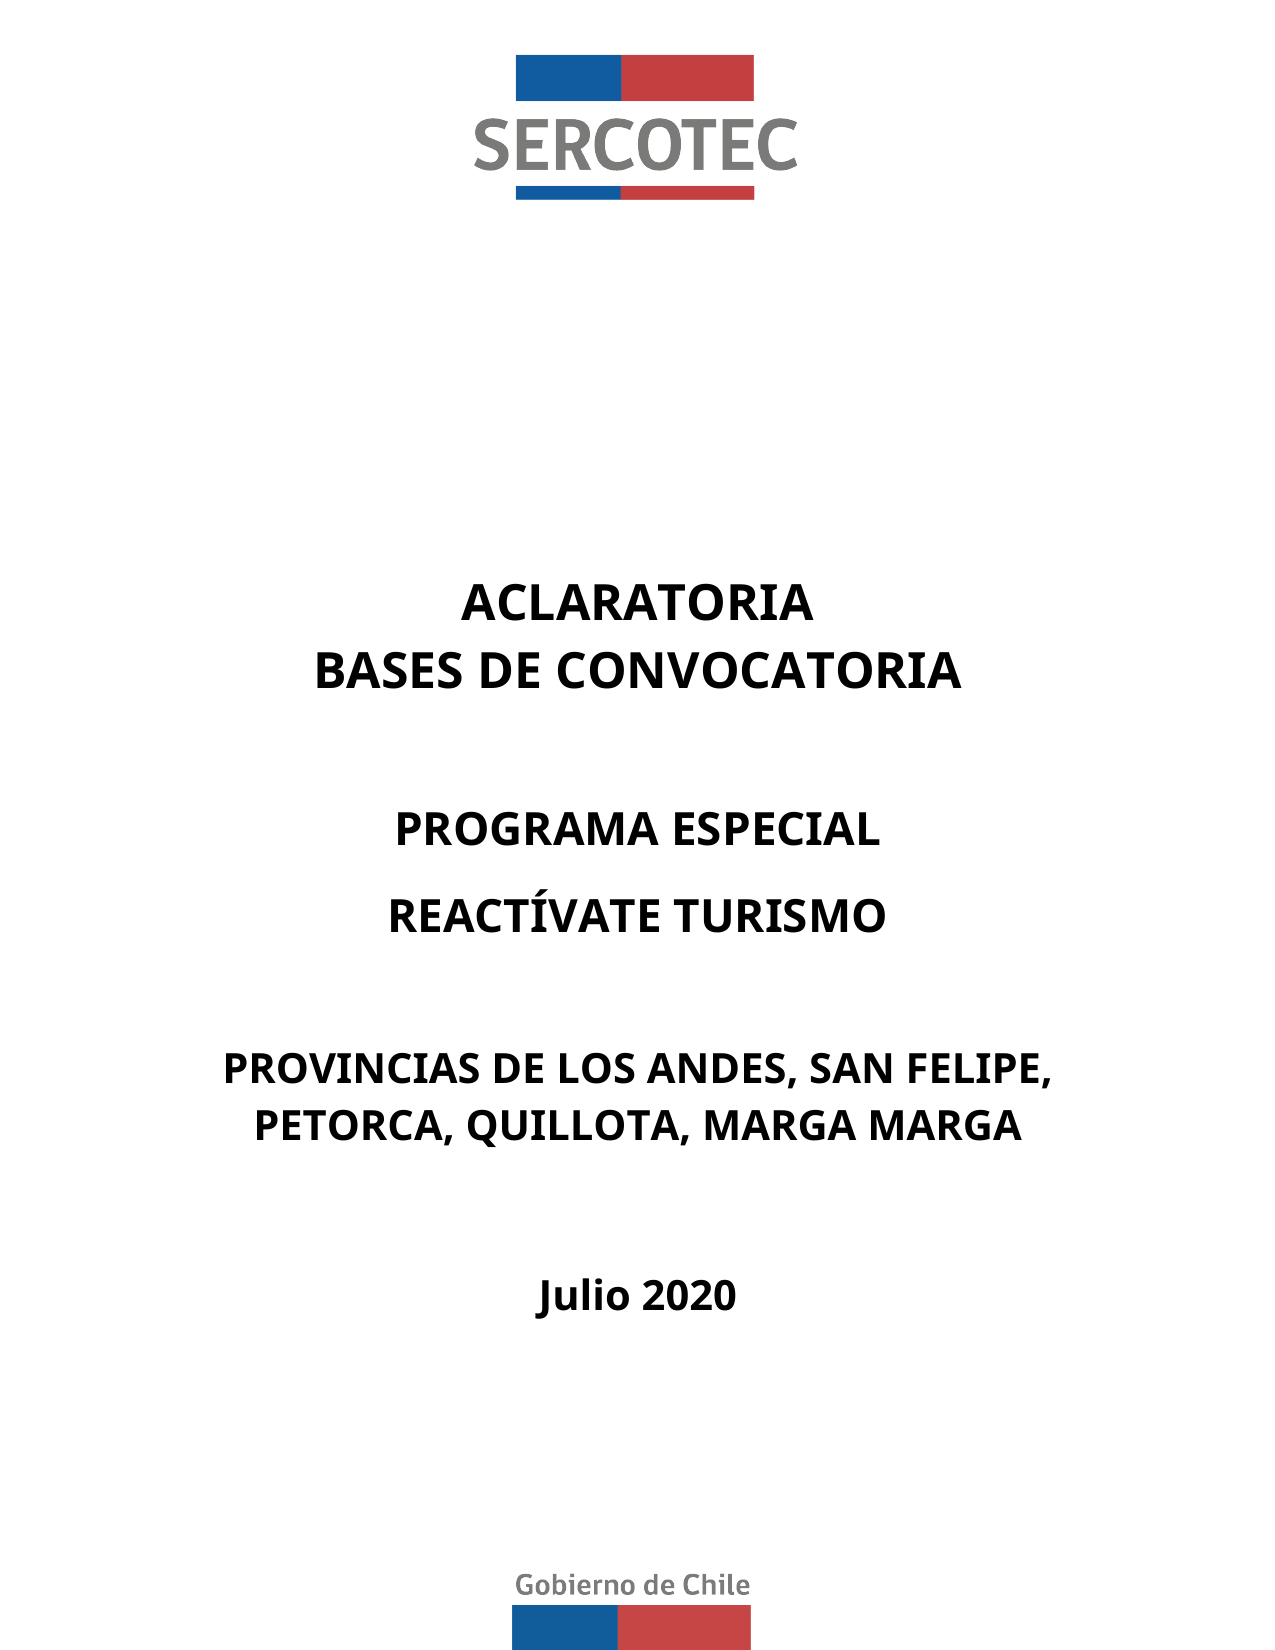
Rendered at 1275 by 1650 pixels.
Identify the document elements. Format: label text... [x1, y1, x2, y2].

picture [511, 1560, 752, 1650]
text ACLARATORIA [177, 567, 1098, 635]
text REACTÍVATE TURISMO [177, 883, 1098, 946]
text PROGRAMA ESPECIAL [177, 796, 1098, 858]
text PROVINCIAS DE LOS ANDES, SAN FELIPE, PETORCA, QUILLOTA, MARGA MARGA [177, 1039, 1098, 1152]
text Julio 2020 [177, 1266, 1098, 1323]
text BASES DE CONVOCATORIA [177, 635, 1098, 703]
picture [460, 44, 813, 214]
